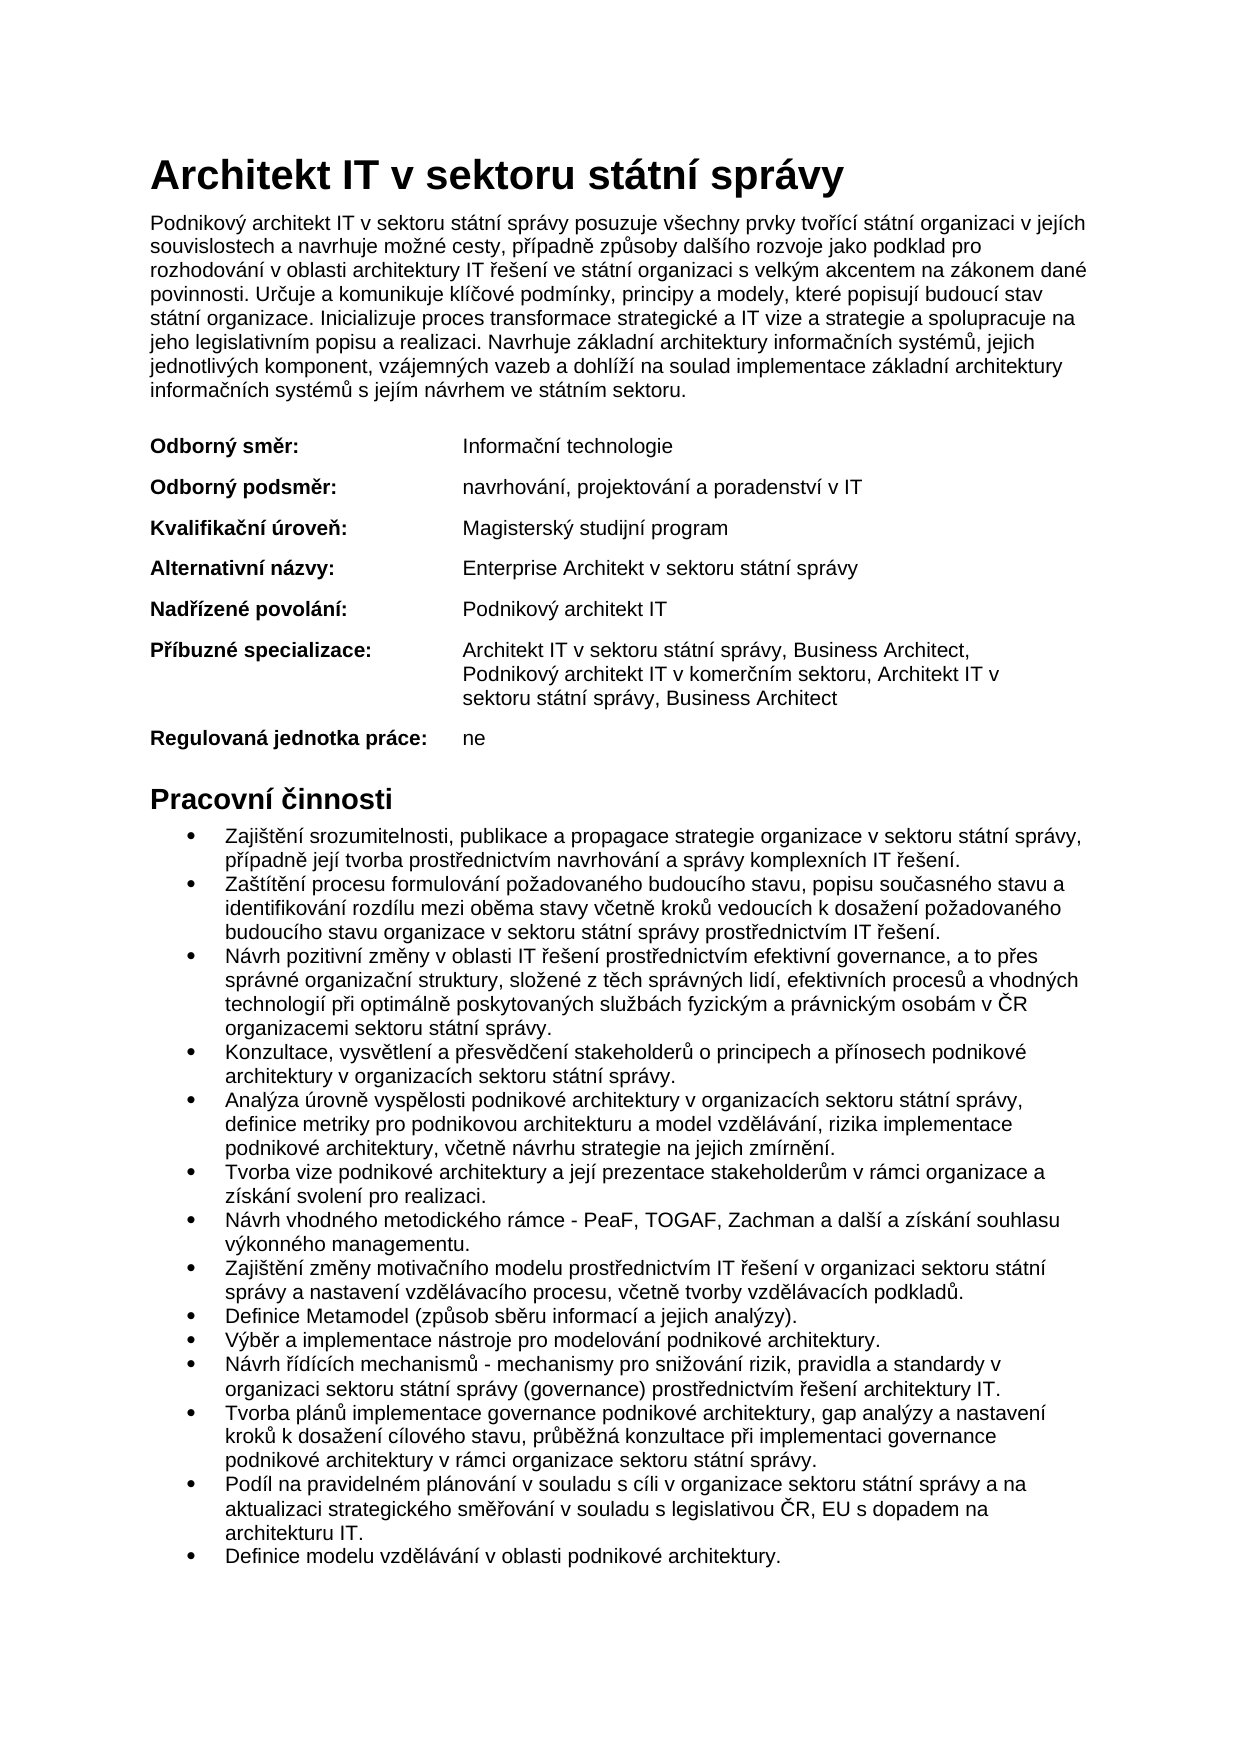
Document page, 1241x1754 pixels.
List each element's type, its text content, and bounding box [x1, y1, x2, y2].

text Podnikový architekt IT v sektoru státní správy posuzuje všechny prvky tvořící státní organizaci v jejích souvislostech a navrhuje možné cesty, případně způsoby dalšího rozvoje jako podklad pro rozhodování v oblasti architektury IT řešení ve státní organizaci s velkým akcentem na zákonem dané povinnosti. Určuje a komunikuje klíčové podmínky, principy a modely, které popisují budoucí stav státní organizace. Inicializuje proces transformace strategické a IT vize a strategie a spolupracuje na jeho legislativním popisu a realizaci. Navrhuje základní architektury informačních systémů, jejich jednotlivých komponent, vzájemných vazeb a dohlíží na soulad implementace základní architektury informačních systémů s jejím návrhem ve státním sektoru. [150, 210, 1090, 402]
list Výběr a implementace nástroje pro modelování podnikové architektury. [187, 1328, 1090, 1352]
table_cell navrhování, projektování a poradenství v IT [454, 467, 1079, 507]
list Zaštítění procesu formulování požadovaného budoucího stavu, popisu současného stavu a identifikování rozdílu mezi oběma stavy včetně kroků vedoucích k dosažení požadovaného budoucího stavu organizace v sektoru státní správy prostřednictvím IT řešení. [187, 872, 1090, 944]
list Definice modelu vzdělávání v oblasti podnikové architektury. [187, 1544, 1090, 1568]
list Zajištění srozumitelnosti, publikace a propagace strategie organizace v sektoru státní správy, případně její tvorba prostřednictvím navrhování a správy komplexních IT řešení. [187, 824, 1090, 872]
list Tvorba plánů implementace governance podnikové architektury, gap analýzy a nastavení kroků k dosažení cílového stavu, průběžná konzultace při implementaci governance podnikové architektury v rámci organizace sektoru státní správy. [187, 1400, 1090, 1472]
table_cell Regulovaná jednotka práce: [142, 718, 454, 758]
table_cell Odborný podsměr: [142, 467, 454, 507]
list Definice Metamodel (způsob sběru informací a jejich analýzy). [187, 1304, 1090, 1328]
list Analýza úrovně vyspělosti podnikové architektury v organizacích sektoru státní správy, definice metriky pro podnikovou architekturu a model vzdělávání, rizika implementace podnikové architektury, včetně návrhu strategie na jejich zmírnění. [187, 1088, 1090, 1160]
table_cell Architekt IT v sektoru státní správy, Business Architect, Podnikový architekt IT v komerčním sektoru, Architekt IT v sektoru státní správy, Business Architect [454, 629, 1079, 718]
list Návrh vhodného metodického rámce - PeaF, TOGAF, Zachman a další a získání souhlasu výkonného managementu. [187, 1208, 1090, 1256]
list Zajištění změny motivačního modelu prostřednictvím IT řešení v organizaci sektoru státní správy a nastavení vzdělávacího procesu, včetně tvorby vzdělávacích podkladů. [187, 1256, 1090, 1304]
table_cell Podnikový architekt IT [454, 589, 1079, 629]
list Tvorba vize podnikové architektury a její prezentace stakeholderům v rámci organizace a získání svolení pro realizaci. [187, 1160, 1090, 1208]
table_header Odborný směr: [142, 426, 454, 467]
list Návrh řídících mechanismů - mechanismy pro snižování rizik, pravidla a standardy v organizaci sektoru státní správy (governance) prostřednictvím řešení architektury IT. [187, 1352, 1090, 1400]
list Konzultace, vysvětlení a přesvědčení stakeholderů o principech a přínosech podnikové architektury v organizacích sektoru státní správy. [187, 1040, 1090, 1088]
subtitle Pracovní činnosti [150, 782, 1090, 816]
table_cell Kvalifikační úroveň: [142, 507, 454, 548]
table_header Informační technologie [454, 426, 1079, 467]
table_cell Nadřízené povolání: [142, 589, 454, 629]
subtitle Architekt IT v sektoru státní správy [150, 150, 1090, 198]
list Podíl na pravidelném plánování v souladu s cíli v organizace sektoru státní správy a na aktualizaci strategického směřování v souladu s legislativou ČR, EU s dopadem na architekturu IT. [187, 1472, 1090, 1544]
list Návrh pozitivní změny v oblasti IT řešení prostřednictvím efektivní governance, a to přes správné organizační struktury, složené z těch správných lidí, efektivních procesů a vhodných technologií při optimálně poskytovaných službách fyzickým a právnickým osobám v ČR organizacemi sektoru státní správy. [187, 944, 1090, 1040]
table_cell ne [454, 718, 1079, 758]
table_cell Magisterský studijní program [454, 507, 1079, 548]
table_cell Příbuzné specializace: [142, 629, 454, 718]
table_cell Enterprise Architekt v sektoru státní správy [454, 548, 1079, 588]
table_cell Alternativní názvy: [142, 548, 454, 588]
